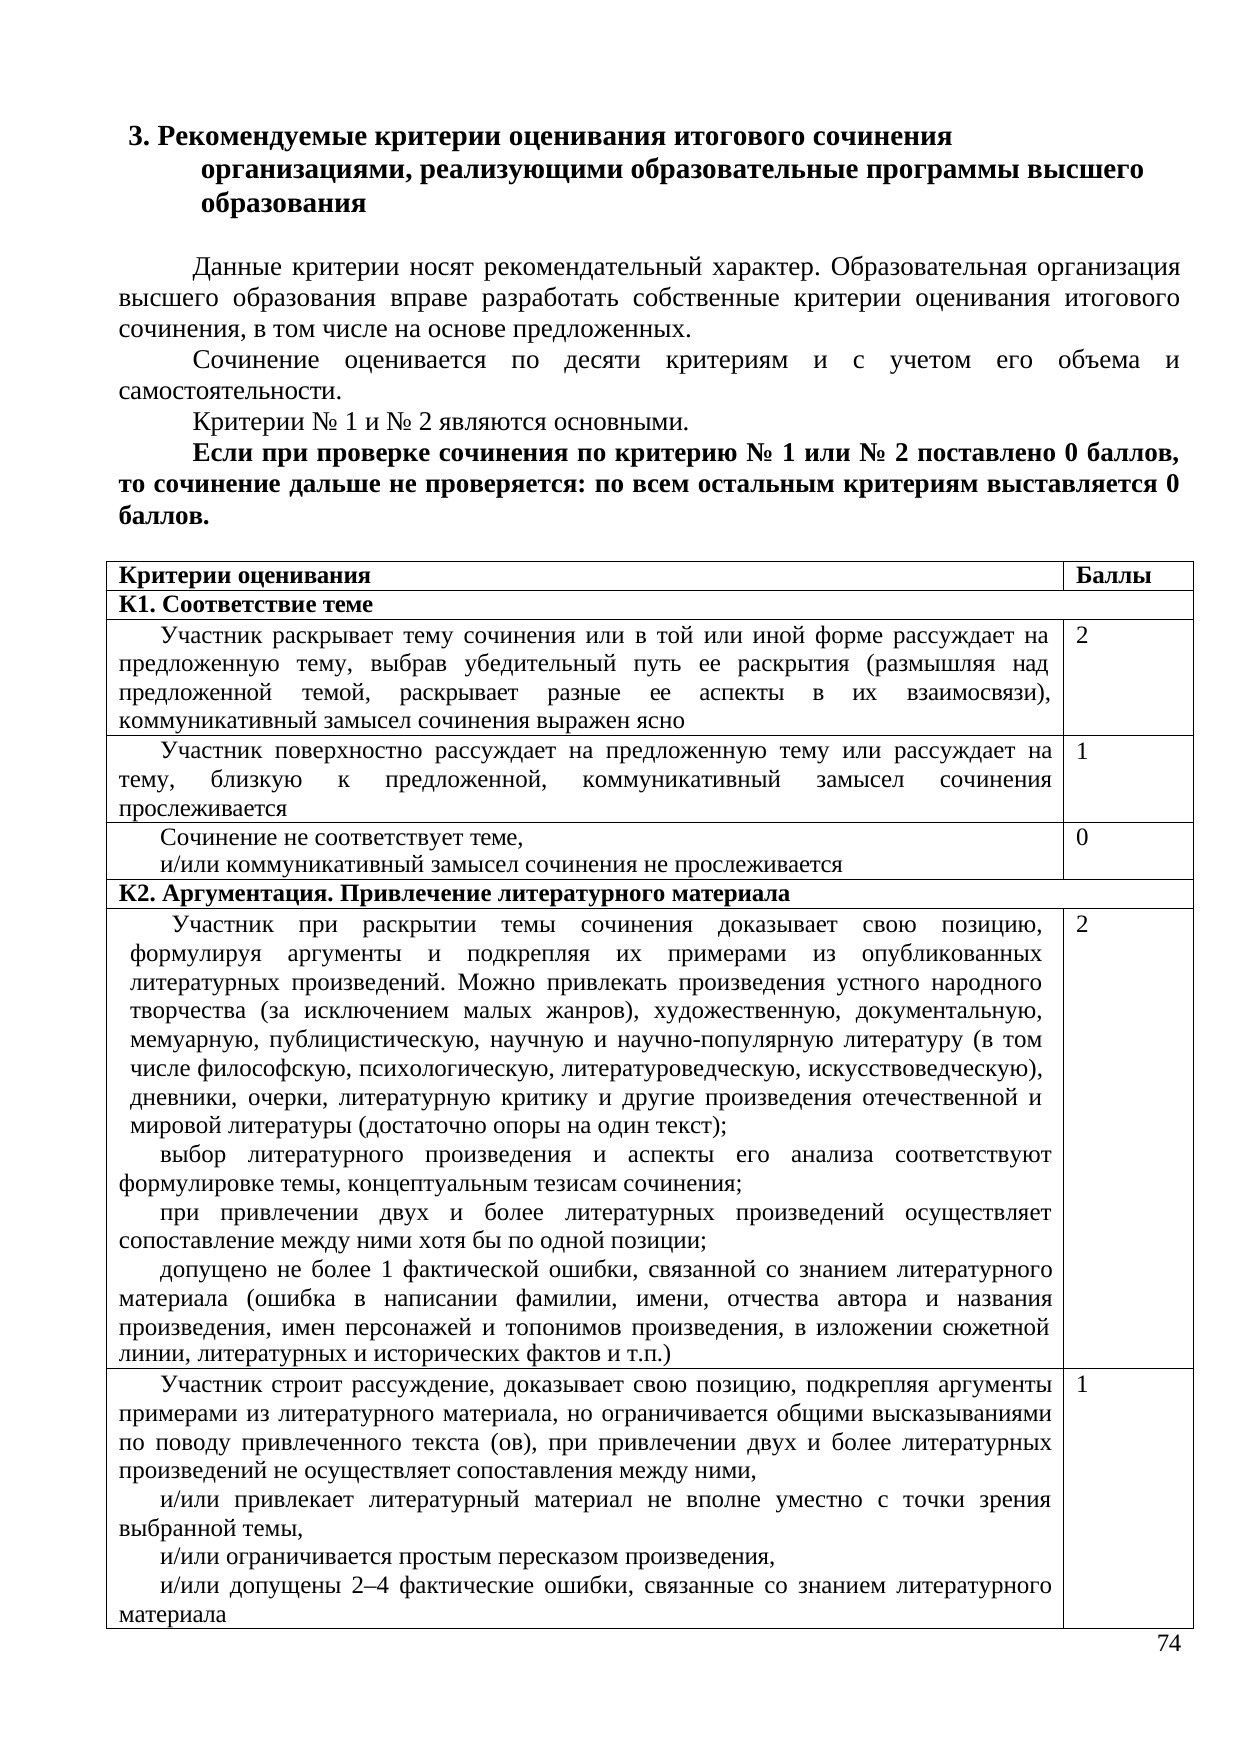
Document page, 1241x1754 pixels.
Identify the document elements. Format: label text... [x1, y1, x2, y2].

table_cell 2 [1064, 909, 1193, 1368]
table_cell 1 [1064, 1369, 1193, 1628]
table_cell Участник раскрывает тему сочинения или в той или иной форме рассуждает на предложенную тему, выбрав убедительный путь ее раскрытия (размышляя над предложенной темой, раскрывает разные ее аспекты в их взаимосвязи), коммуникативный замысел сочинения выражен ясно [107, 620, 1063, 735]
table_cell Участник поверхностно рассуждает на предложенную тему или рассуждает на тему, близкую к предложенной, коммуникативный замысел сочинения прослеживается [107, 736, 1063, 822]
table_cell К1. Соответствие теме [107, 591, 1193, 619]
table_cell Сочинение не соответствует теме, и/или коммуникативный замысел сочинения не прослеживается [107, 823, 1063, 879]
table_cell К2. Аргументация. Привлечение литературного материала [107, 880, 1193, 908]
table_cell Участник при раскрытии темы сочинения доказывает свою позицию, формулируя аргументы и подкрепляя их примерами из опубликованных литературных произведений. Можно привлекать произведения устного народного творчества (за исключением малых жанров), художественную, документальную, мемуарную, публицистическую, научную и научно-популярную литературу (в том числе философскую, психологическую, литературоведческую, искусствоведческую), дневники, очерки, литературную критику и другие произведения отечественной и мировой литературы (достаточно опоры на один текст); выбор литературного произведения и аспекты его анализа соответствуют формулировке темы, концептуальным тезисам сочинения; при привлечении двух и более литературных произведений осуществляет сопоставление между ними хотя бы по одной позиции; допущено не более 1 фактической ошибки, связанной со знанием литературного материала (ошибка в написании фамилии, имени, отчества автора и названия произведения, имен персонажей и топонимов произведения, в изложении сюжетной линии, литературных и исторических фактов и т.п.) [107, 909, 1063, 1368]
table_header Баллы [1064, 562, 1193, 590]
text Критерии № 1 и № 2 являются основными. [192, 405, 1240, 436]
table_cell 0 [1064, 823, 1193, 879]
table_cell 2 [1064, 620, 1193, 735]
text Данные критерии носят рекомендательный характер. Образовательная организация высшего образования вправе разработать собственные критерии оценивания итогового сочинения, в том числе на основе предложенных. [118, 250, 1182, 343]
table_header Критерии оценивания [107, 562, 1063, 590]
table_cell 1 [1064, 736, 1193, 822]
text Сочинение оценивается по десяти критериям и с учетом его объема и самостоятельности. [118, 344, 1181, 405]
text Если при проверке сочинения по критерию № 1 или № 2 поставлено 0 баллов, то сочинение дальше не проверяется: по всем остальным критериям выставляется 0 баллов. [118, 436, 1181, 530]
subtitle Рекомендуемые критерии оценивания итогового сочинения организациями, реализующими образовательные программы высшего образования [128, 118, 1171, 219]
table_cell Участник строит рассуждение, доказывает свою позицию, подкрепляя аргументы примерами из литературного материала, но ограничивается общими высказываниями по поводу привлеченного текста (ов), при привлечении двух и более литературных произведений не осуществляет сопоставления между ними, и/или привлекает литературный материал не вполне уместно с точки зрения выбранной темы, и/или ограничивается простым пересказом произведения, и/или допущены 2–4 фактические ошибки, связанные со знанием литературного материала [107, 1369, 1063, 1628]
